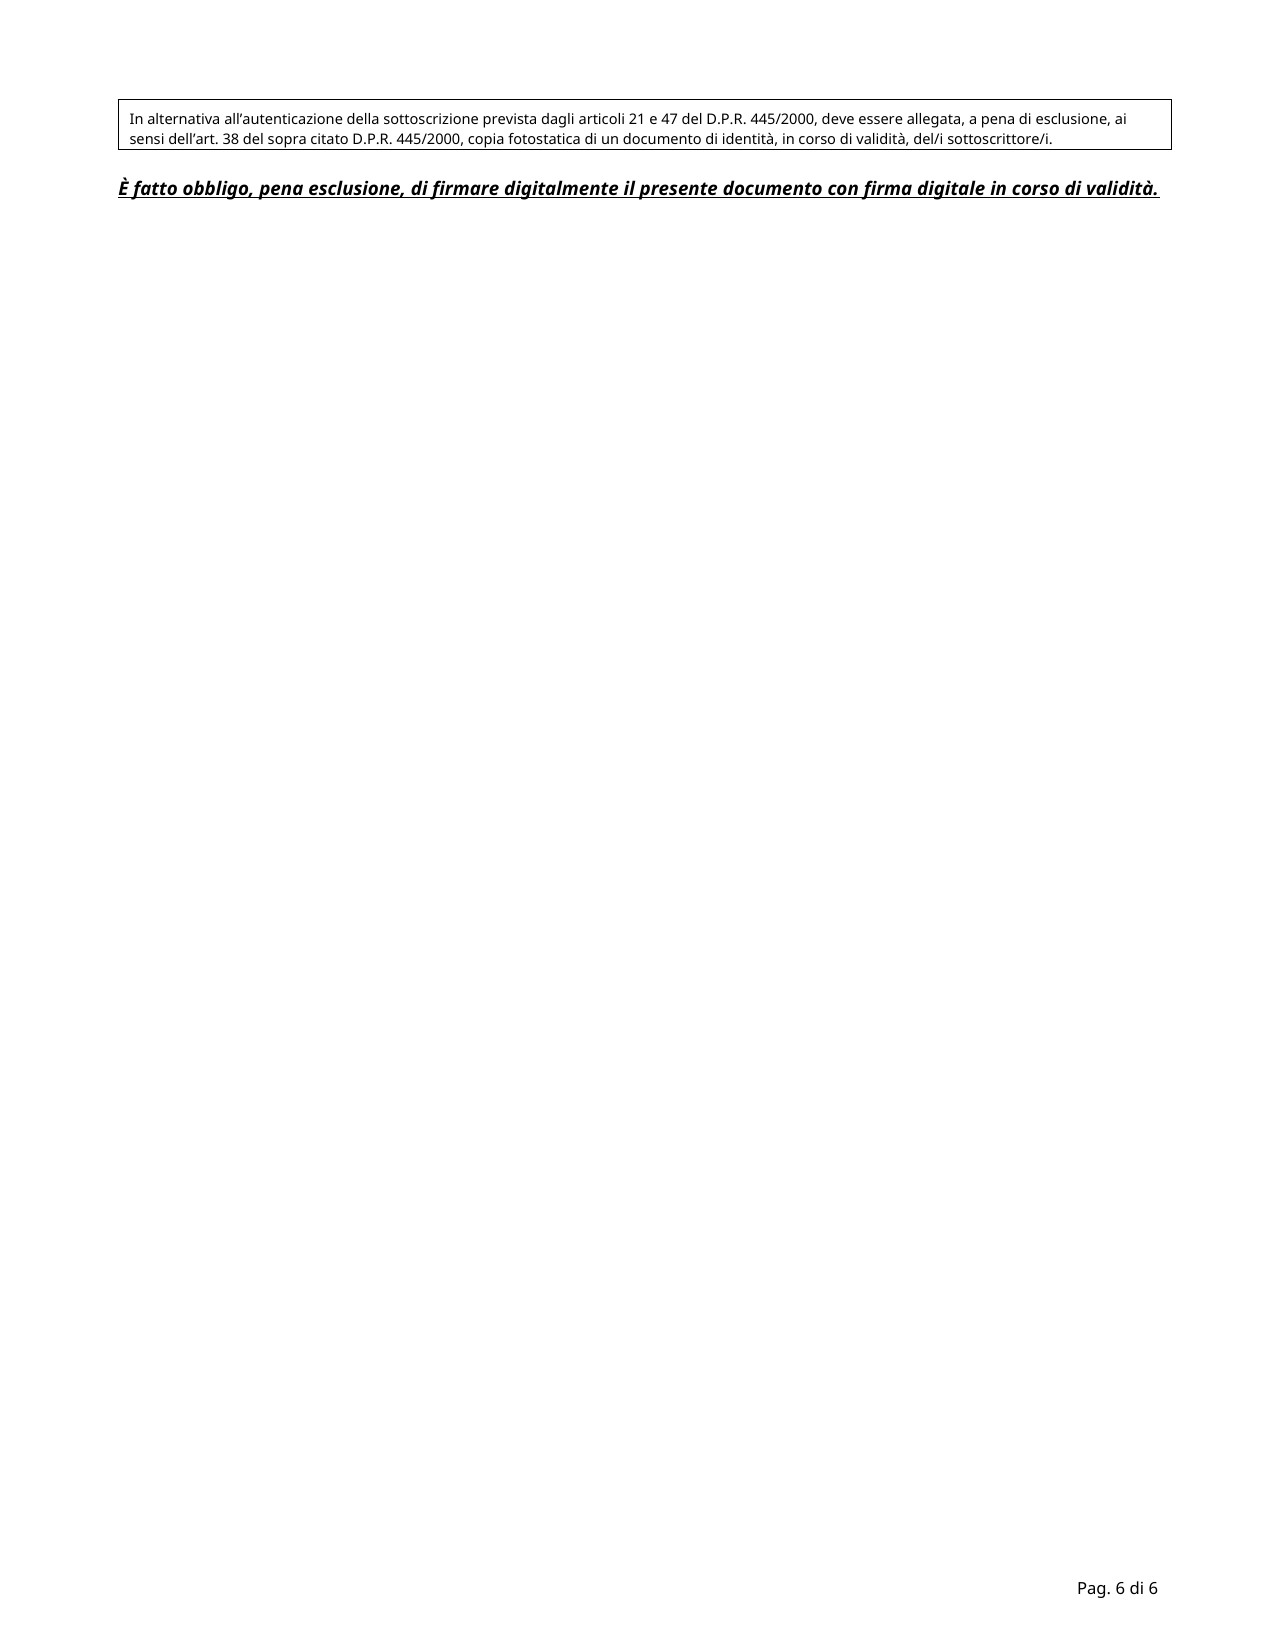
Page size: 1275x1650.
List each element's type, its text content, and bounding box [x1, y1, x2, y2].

text È fatto obbligo, pena esclusione, di firmare digitalmente il presente documento con firma digitale in corso di validità. [118, 175, 1181, 201]
table_header In alternativa all’autenticazione della sottoscrizione prevista dagli articoli 21 e 47 del D.P.R. 445/2000, deve essere allegata, a pena di esclusione, ai sensi dell’art. 38 del sopra citato D.P.R. 445/2000, copia fotostatica di un documento di identità, in corso di validità, del/i sottoscrittore/i. [119, 100, 1171, 148]
